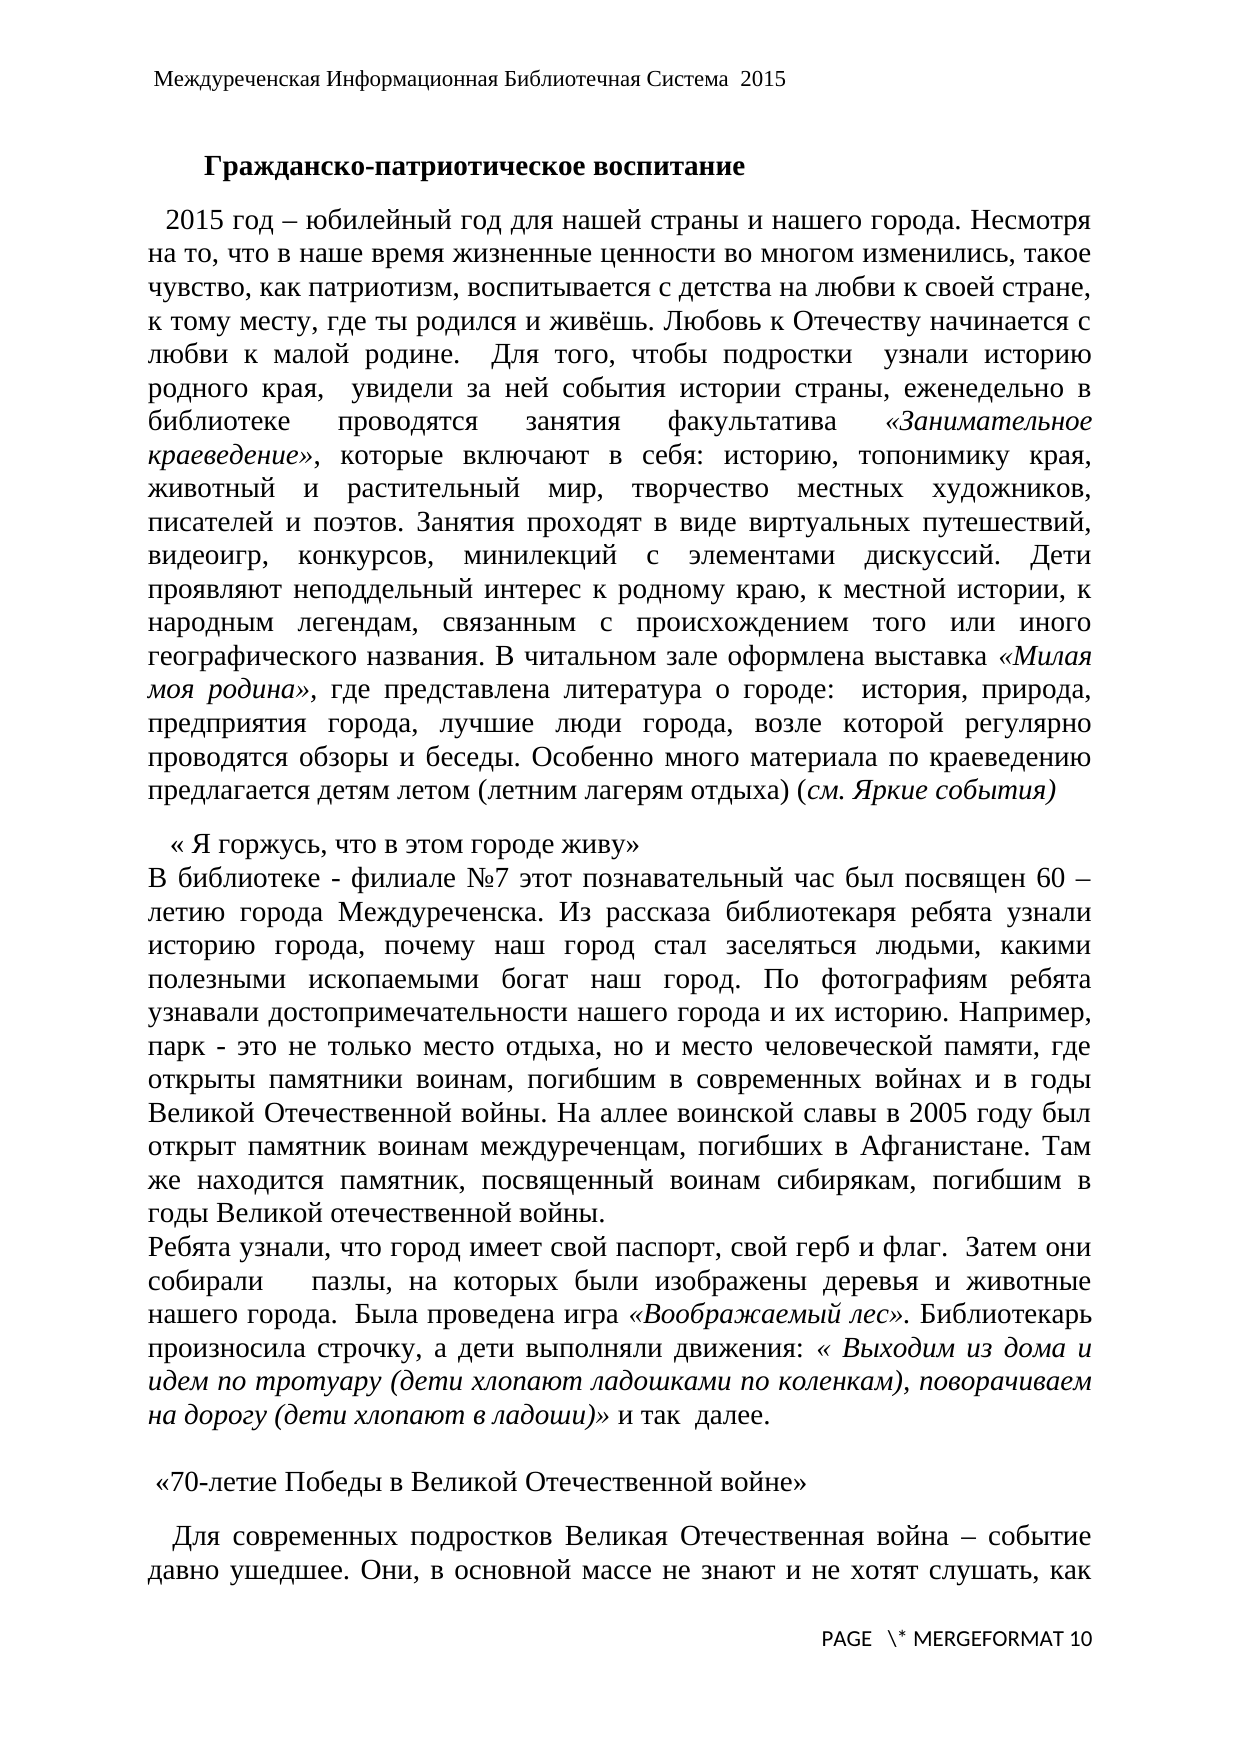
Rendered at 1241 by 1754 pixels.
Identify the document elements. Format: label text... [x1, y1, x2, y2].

text « Я горжусь, что в этом городе живу» [148, 827, 1092, 860]
text В библиотеке - филиале №7 этот познавательный час был посвящен 60 – летию города Междуреченска. Из рассказа библиотекаря ребята узнали историю города, почему наш город стал заселяться людьми, какими полезными ископаемыми богат наш город. По фотографиям ребята узнавали достопримечательности нашего города и их историю. Например, парк - это не только место отдыха, но и место человеческой памяти, где открыты памятники воинам, погибшим в современных войнах и в годы Великой Отечественной войны. На аллее воинской славы в 2005 году был открыт памятник воинам междуреченцам, погибших в Афганистане. Там же находится памятник, посвященный воинам сибирякам, погибшим в годы Великой отечественной войны. [148, 860, 1092, 1229]
text Ребята узнали, что город имеет свой паспорт, свой герб и флаг. Затем они собирали пазлы, на которых были изображены деревья и животные нашего города. Была проведена игра «Воображаемый лес». Библиотекарь произносила строчку, а дети выполняли движения: « Выходим из дома и идем по тротуару (дети хлопают ладошками по коленкам), поворачиваем на дорогу (дети хлопают в ладоши)» и так далее. [148, 1229, 1092, 1430]
text «70-летие Победы в Великой Отечественной войне» [148, 1464, 1092, 1497]
text 2015 год – юбилейный год для нашей страны и нашего города. Несмотря на то, что в наше время жизненные ценности во многом изменились, такое чувство, как патриотизм, воспитывается с детства на любви к своей стране, к тому месту, где ты родился и живёшь. Любовь к Отечеству начинается с любви к малой родине. Для того, чтобы подростки узнали историю родного края, увидели за ней события истории страны, еженедельно в библиотеке проводятся занятия факультатива «Занимательное краеведение», которые включают в себя: историю, топонимику края, животный и растительный мир, творчество местных художников, писателей и поэтов. Занятия проходят в виде виртуальных путешествий, видеоигр, конкурсов, минилекций с элементами дискуссий. Дети проявляют неподдельный интерес к родному краю, к местной истории, к народным легендам, связанным с происхождением того или иного географического названия. В читальном зале оформлена выставка «Милая моя родина», где представлена литература о городе: история, природа, предприятия города, лучшие люди города, возле которой регулярно проводятся обзоры и беседы. Особенно много материала по краеведению предлагается детям летом (летним лагерям отдыха) (см. Яркие события) [148, 202, 1092, 806]
text Гражданско-патриотическое воспитание [148, 148, 1092, 181]
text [148, 1518, 1092, 1585]
